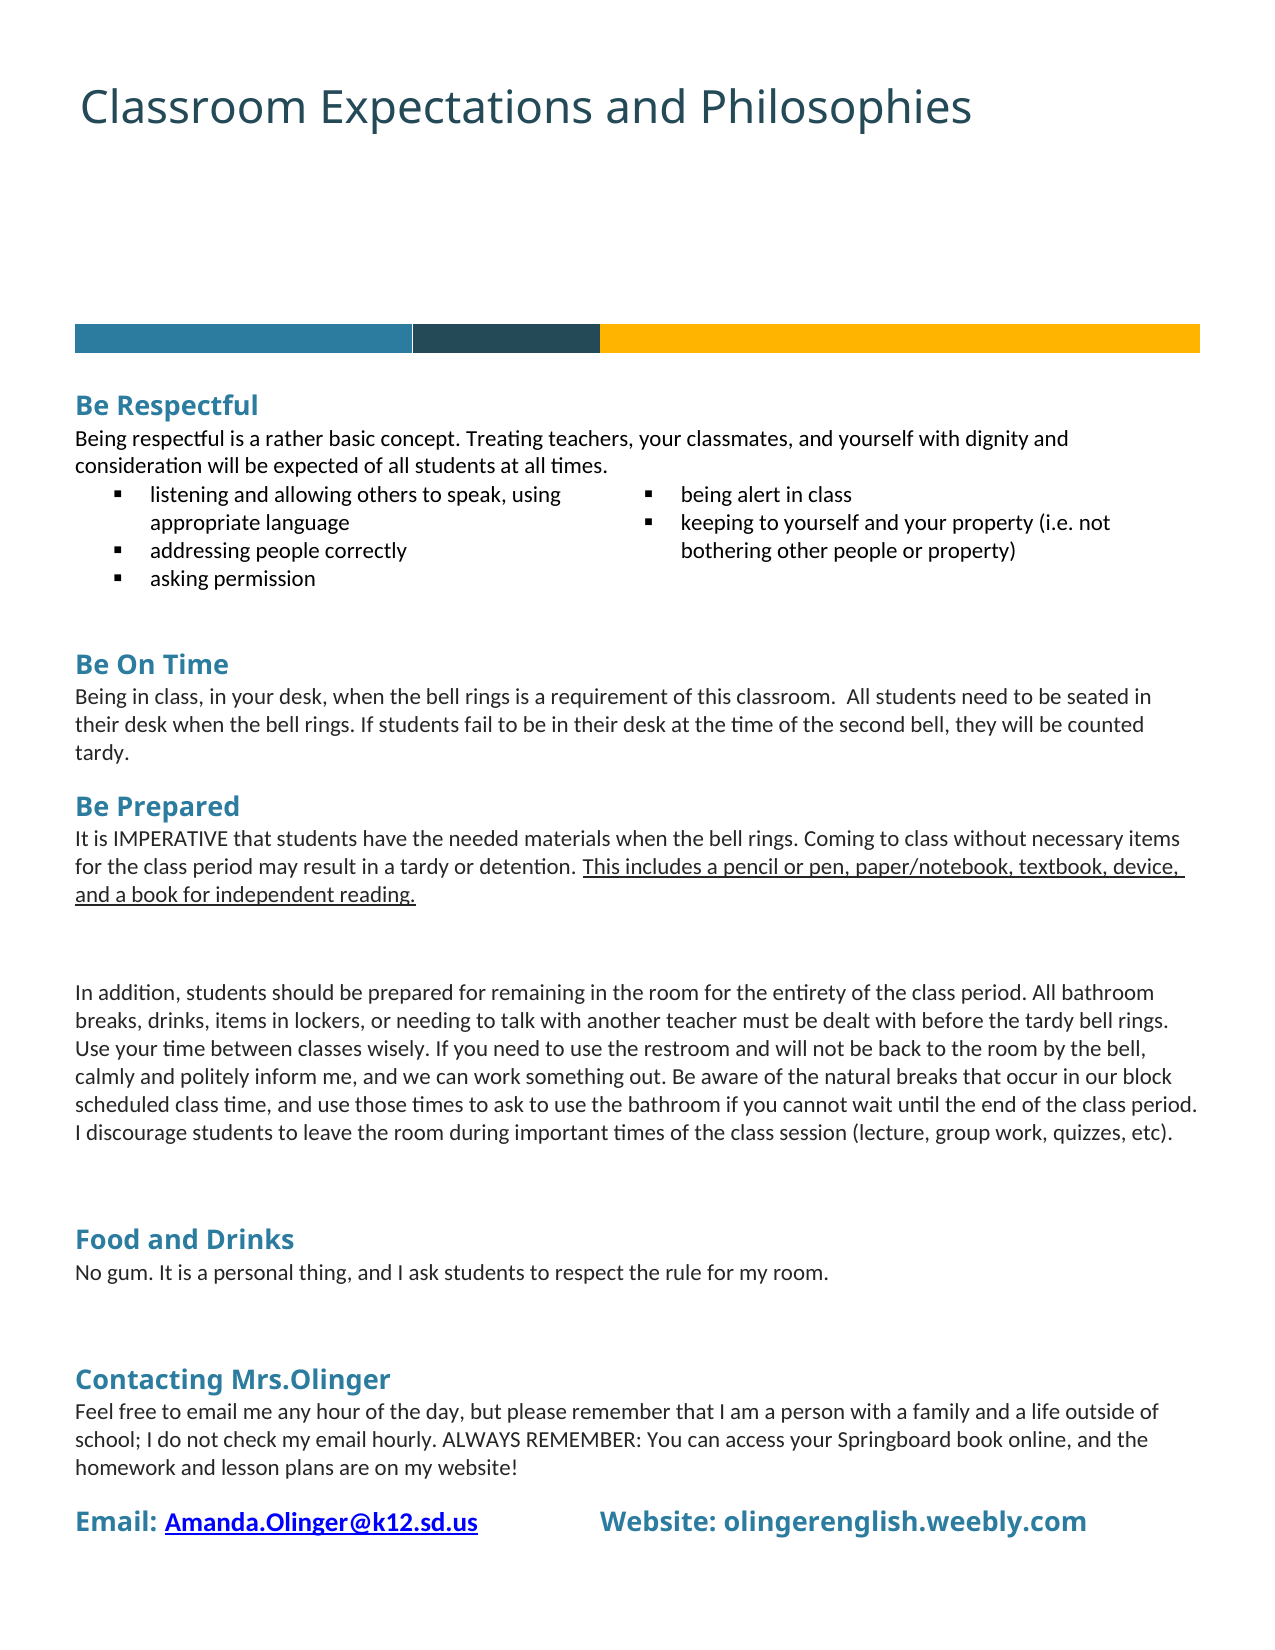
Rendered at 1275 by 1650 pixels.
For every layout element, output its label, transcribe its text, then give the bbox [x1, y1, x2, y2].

table_header being alert in class keeping to yourself and your property (i.e. not bothering other people or property) [594, 480, 1125, 592]
table_header listening and allowing others to speak, using appropriate language addressing people correctly asking permission [64, 480, 594, 592]
subtitle Contacting Mrs.Olinger [75, 1360, 1200, 1397]
subtitle Be Respectful [75, 387, 1200, 424]
text Being in class, in your desk, when the bell rings is a requirement of this classroom. All students need to be seated in their desk when the bell rings. If students fail to be in their desk at the time of the second bell, they will be counted tardy. [75, 682, 1200, 767]
text No gum. It is a personal thing, and I ask students to respect the rule for my room. [75, 1258, 1200, 1286]
subtitle Be Prepared [75, 787, 1200, 824]
subtitle Be On Time [75, 646, 1200, 682]
text It is IMPERATIVE that students have the needed materials when the bell rings. Coming to class without necessary items for the class period may result in a tardy or detention. This includes a pencil or pen, paper/notebook, textbook, device, and a book for independent reading. [75, 824, 1200, 908]
subtitle Food and Drinks [75, 1221, 1200, 1258]
text Feel free to email me any hour of the day, but please remember that I am a person with a family and a life outside of school; I do not check my email hourly. ALWAYS REMEMBER: You can access your Springboard book online, and the homework and lesson plans are on my website! [75, 1397, 1200, 1481]
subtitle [75, 1502, 1200, 1539]
text In addition, students should be prepared for remaining in the room for the entirety of the class period. All bathroom breaks, drinks, items in lockers, or needing to talk with another teacher must be dealt with before the tardy bell rings. Use your time between classes wisely. If you need to use the restroom and will not be back to the room by the bell, calmly and politely inform me, and we can work something out. Be aware of the natural breaks that occur in our block scheduled class time, and use those times to ask to use the bathroom if you cannot wait until the end of the class period. I discourage students to leave the room during important times of the class session (lecture, group work, quizzes, etc). [75, 978, 1200, 1146]
text Being respectful is a rather basic concept. Treating teachers, your classmates, and yourself with dignity and consideration will be expected of all students at all times. [75, 424, 1200, 480]
